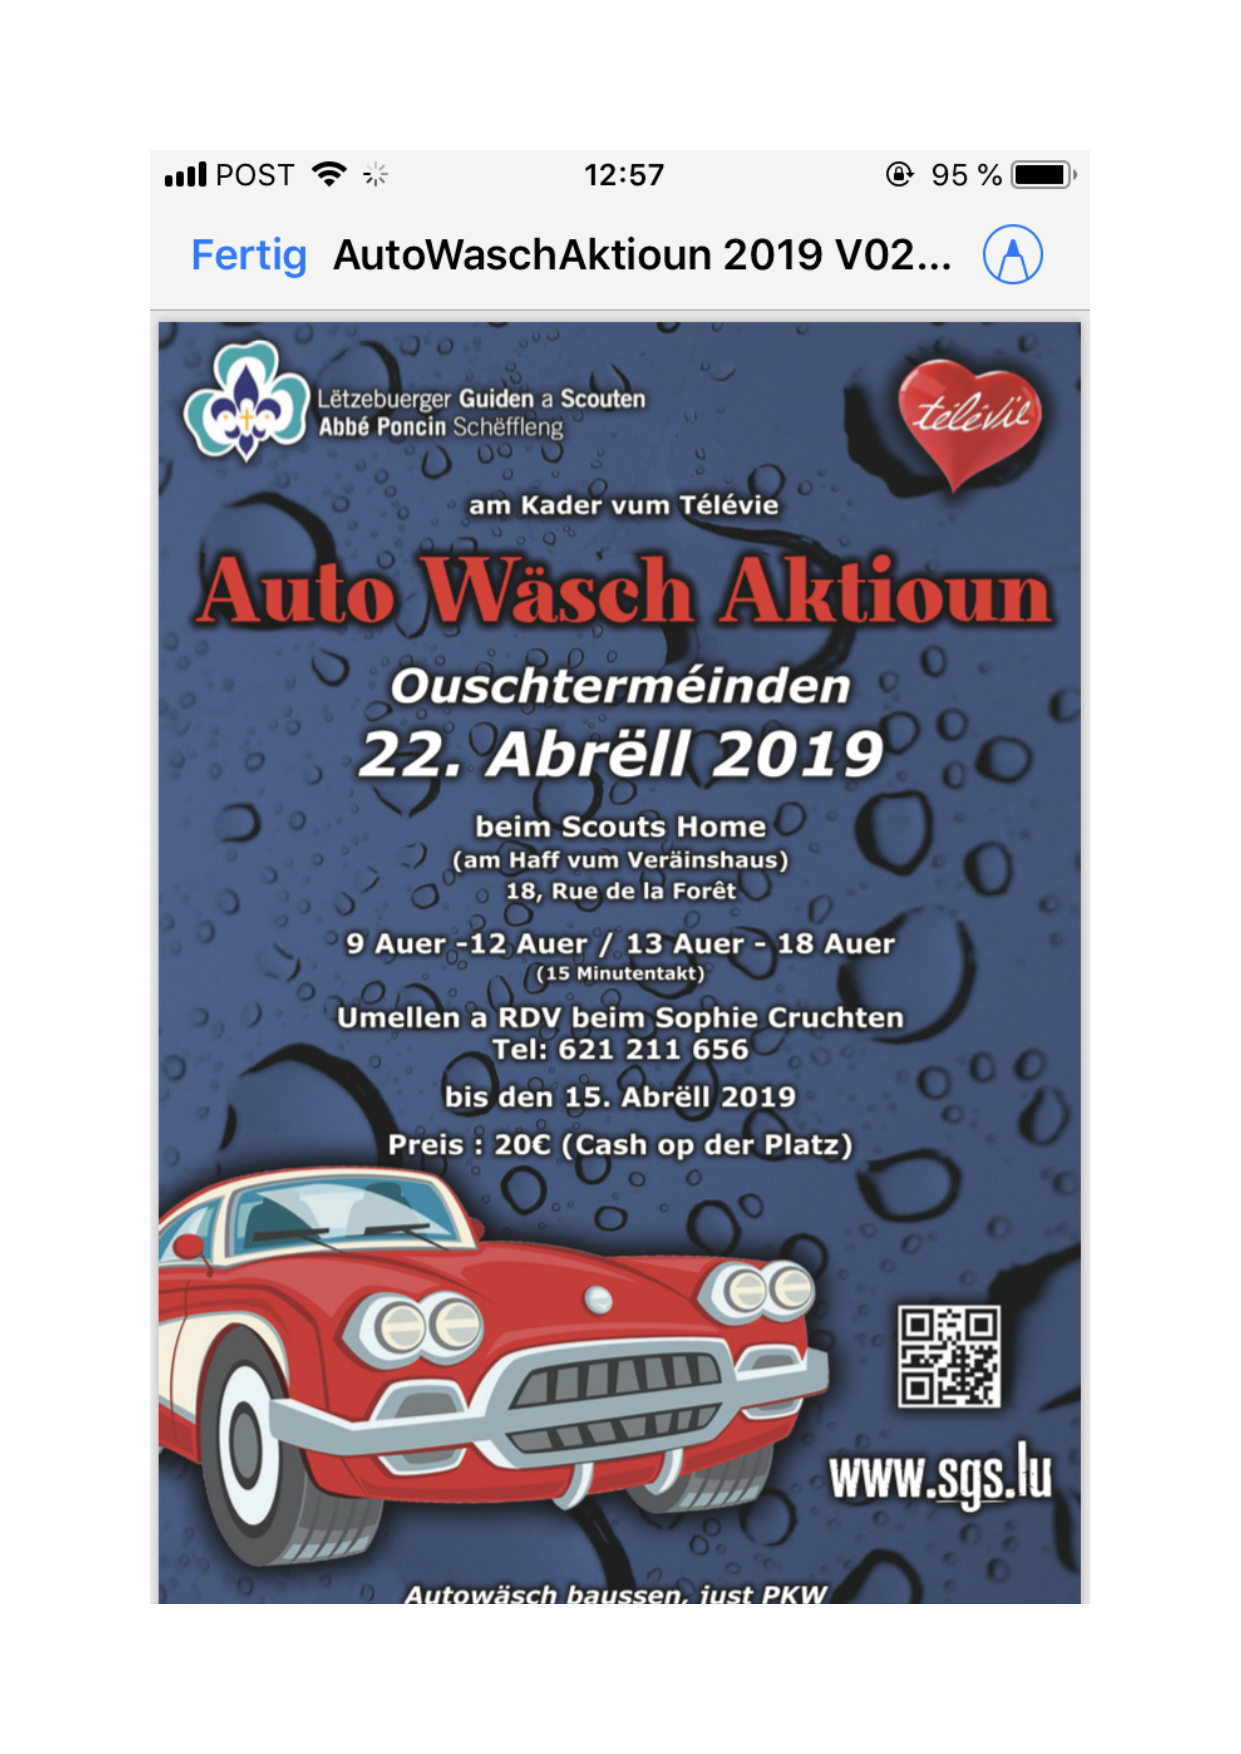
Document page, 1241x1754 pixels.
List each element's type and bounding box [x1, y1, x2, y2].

picture [150, 150, 1091, 1604]
